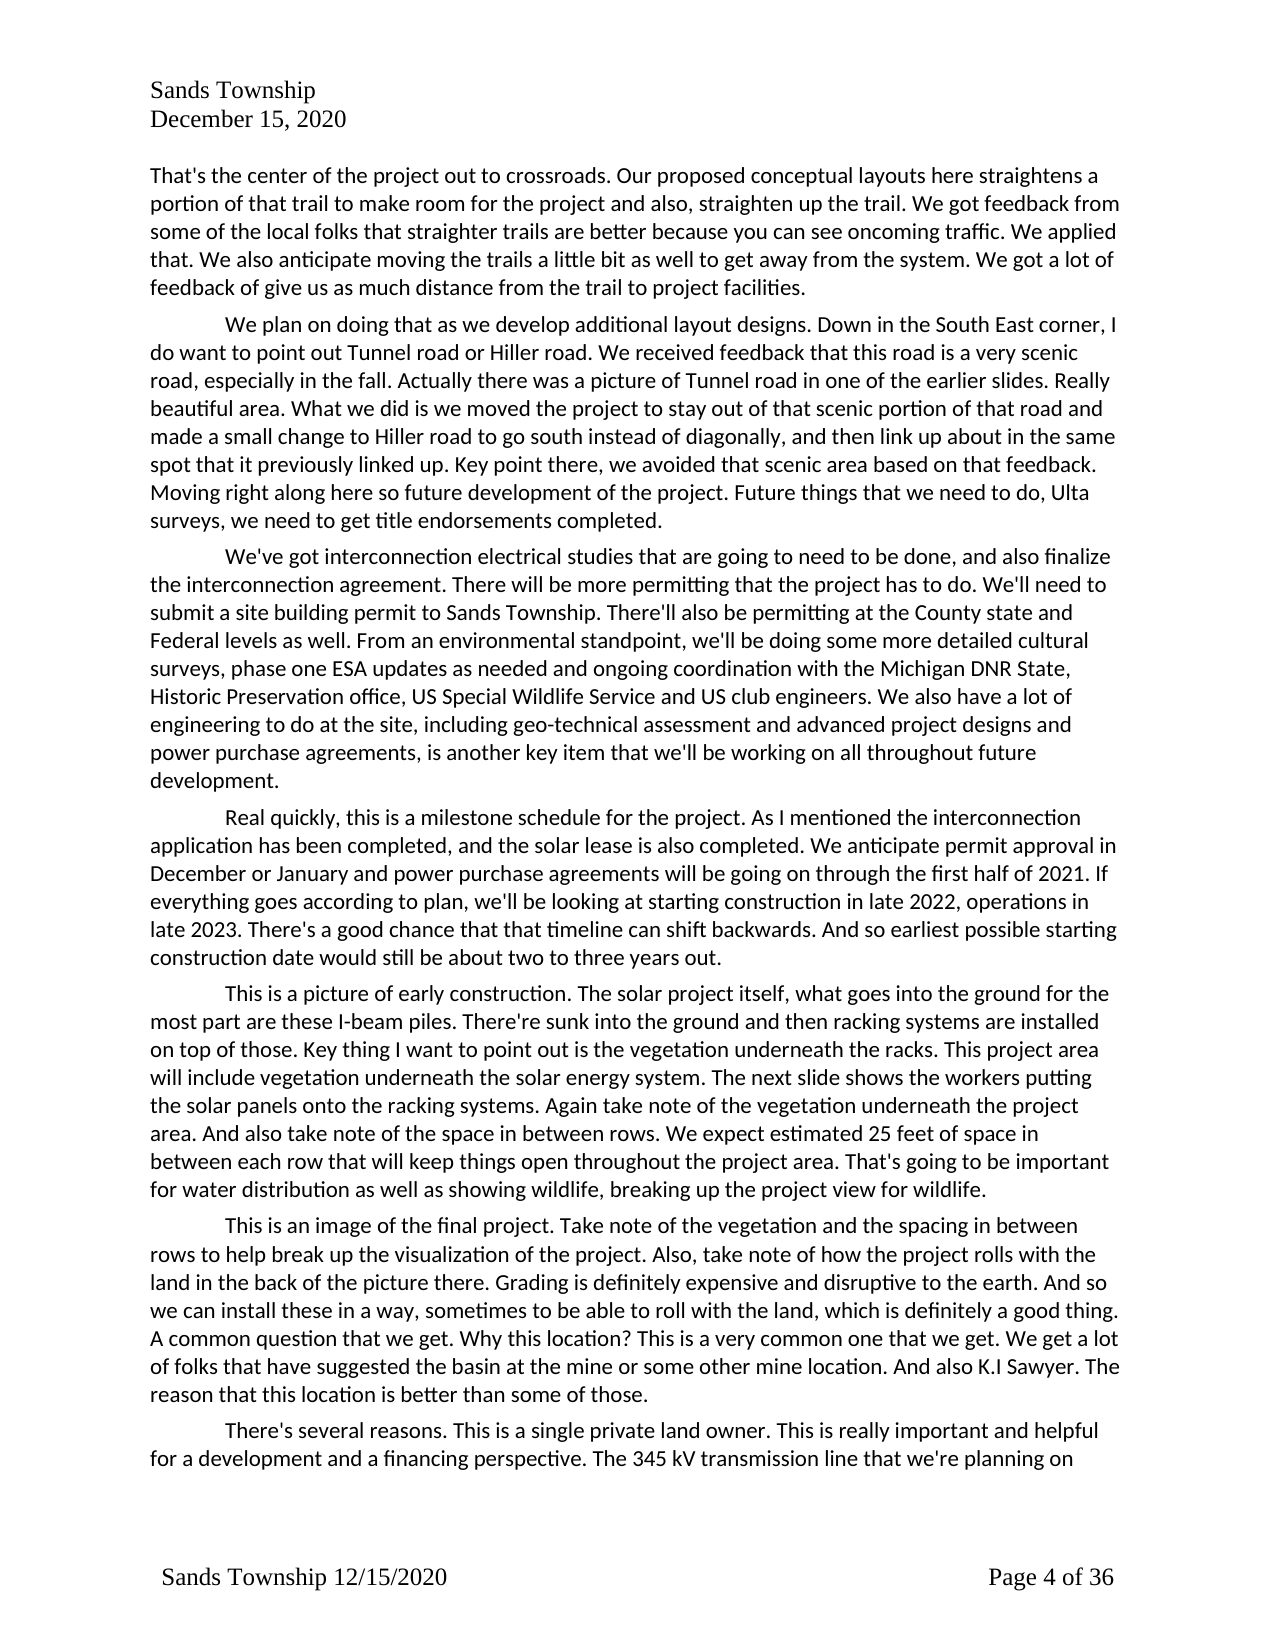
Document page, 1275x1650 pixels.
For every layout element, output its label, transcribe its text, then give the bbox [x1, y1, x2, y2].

text We plan on doing that as we develop additional layout designs. Down in the South East corner, I do want to point out Tunnel road or Hiller road. We received feedback that this road is a very scenic road, especially in the fall. Actually there was a picture of Tunnel road in one of the earlier slides. Really beautiful area. What we did is we moved the project to stay out of that scenic portion of that road and made a small change to Hiller road to go south instead of diagonally, and then link up about in the same spot that it previously linked up. Key point there, we avoided that scenic area based on that feedback. Moving right along here so future development of the project. Future things that we need to do, Ulta surveys, we need to get title endorsements completed. [150, 310, 1125, 534]
text Real quickly, this is a milestone schedule for the project. As I mentioned the interconnection application has been completed, and the solar lease is also completed. We anticipate permit approval in December or January and power purchase agreements will be going on through the first half of 2021. If everything goes according to plan, we'll be looking at starting construction in late 2022, operations in late 2023. There's a good chance that that timeline can shift backwards. And so earliest possible starting construction date would still be about two to three years out. [150, 803, 1125, 971]
text We've got interconnection electrical studies that are going to need to be done, and also finalize the interconnection agreement. There will be more permitting that the project has to do. We'll need to submit a site building permit to Sands Township. There'll also be permitting at the County state and Federal levels as well. From an environmental standpoint, we'll be doing some more detailed cultural surveys, phase one ESA updates as needed and ongoing coordination with the Michigan DNR State, Historic Preservation office, US Special Wildlife Service and US club engineers. We also have a lot of engineering to do at the site, including geo-technical assessment and advanced project designs and power purchase agreements, is another key item that we'll be working on all throughout future development. [150, 542, 1125, 794]
text This is a picture of early construction. The solar project itself, what goes into the ground for the most part are these I-beam piles. There're sunk into the ground and then racking systems are installed on top of those. Key thing I want to point out is the vegetation underneath the racks. This project area will include vegetation underneath the solar energy system. The next slide shows the workers putting the solar panels onto the racking systems. Again take note of the vegetation underneath the project area. And also take note of the space in between rows. We expect estimated 25 feet of space in between each row that will keep things open throughout the project area. That's going to be important for water distribution as well as showing wildlife, breaking up the project view for wildlife. [150, 979, 1125, 1203]
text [150, 161, 1125, 301]
text This is an image of the final project. Take note of the vegetation and the spacing in between rows to help break up the visualization of the project. Also, take note of how the project rolls with the land in the back of the picture there. Grading is definitely expensive and disruptive to the earth. And so we can install these in a way, sometimes to be able to roll with the land, which is definitely a good thing. A common question that we get. Why this location? This is a very common one that we get. We get a lot of folks that have suggested the basin at the mine or some other mine location. And also K.I Sawyer. The reason that this location is better than some of those. [150, 1212, 1125, 1408]
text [150, 1416, 1125, 1472]
